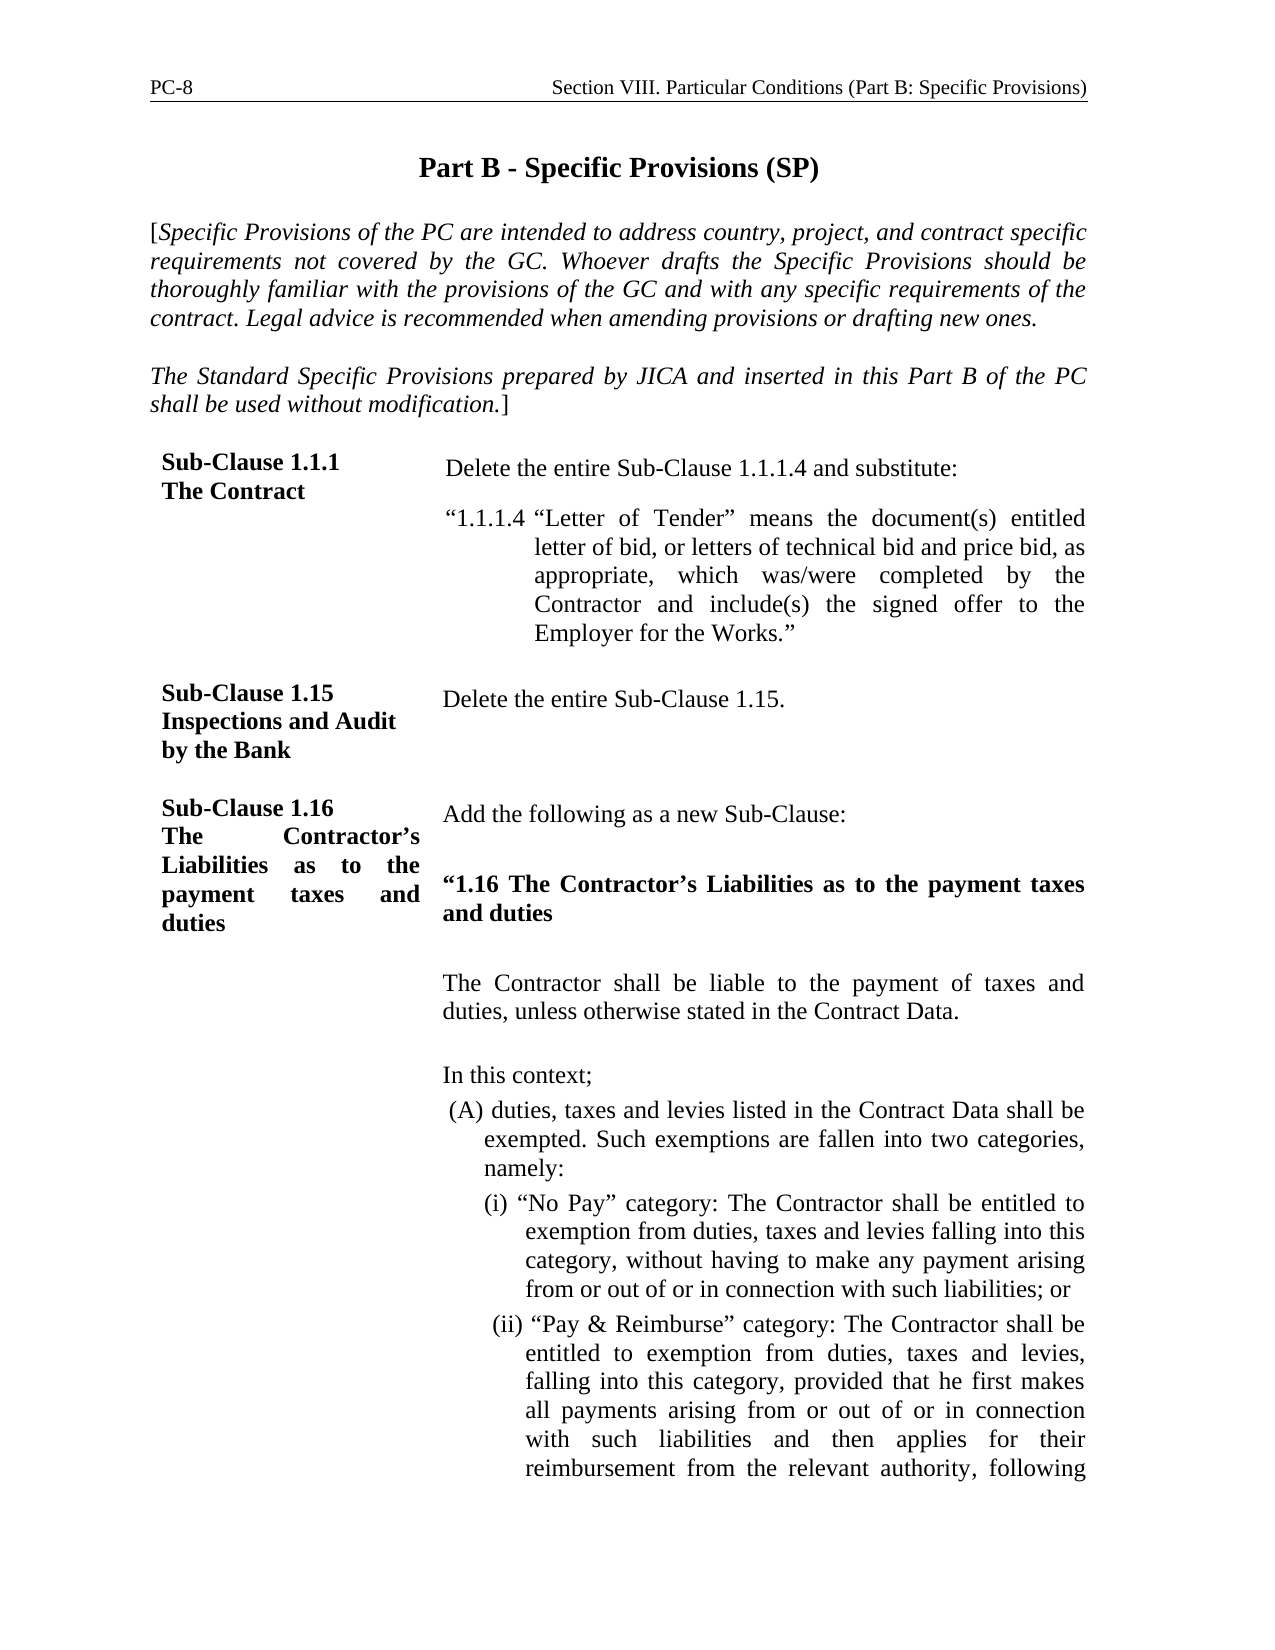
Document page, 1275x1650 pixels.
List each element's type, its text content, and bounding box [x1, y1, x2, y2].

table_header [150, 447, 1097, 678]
text Part B - Specific Provisions (SP) [150, 150, 1088, 183]
text [Specific Provisions of the PC are intended to address country, project, and contract specific requirements not covered by the GC. Whoever drafts the Specific Provisions should be thoroughly familiar with the provisions of the GC and with any specific requirements of the contract. Legal advice is recommended when amending provisions or drafting new ones. [150, 217, 1088, 332]
text The Standard Specific Provisions prepared by JICA and inserted in this Part B of the PC shall be used without modification.] [150, 361, 1088, 418]
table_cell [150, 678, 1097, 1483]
